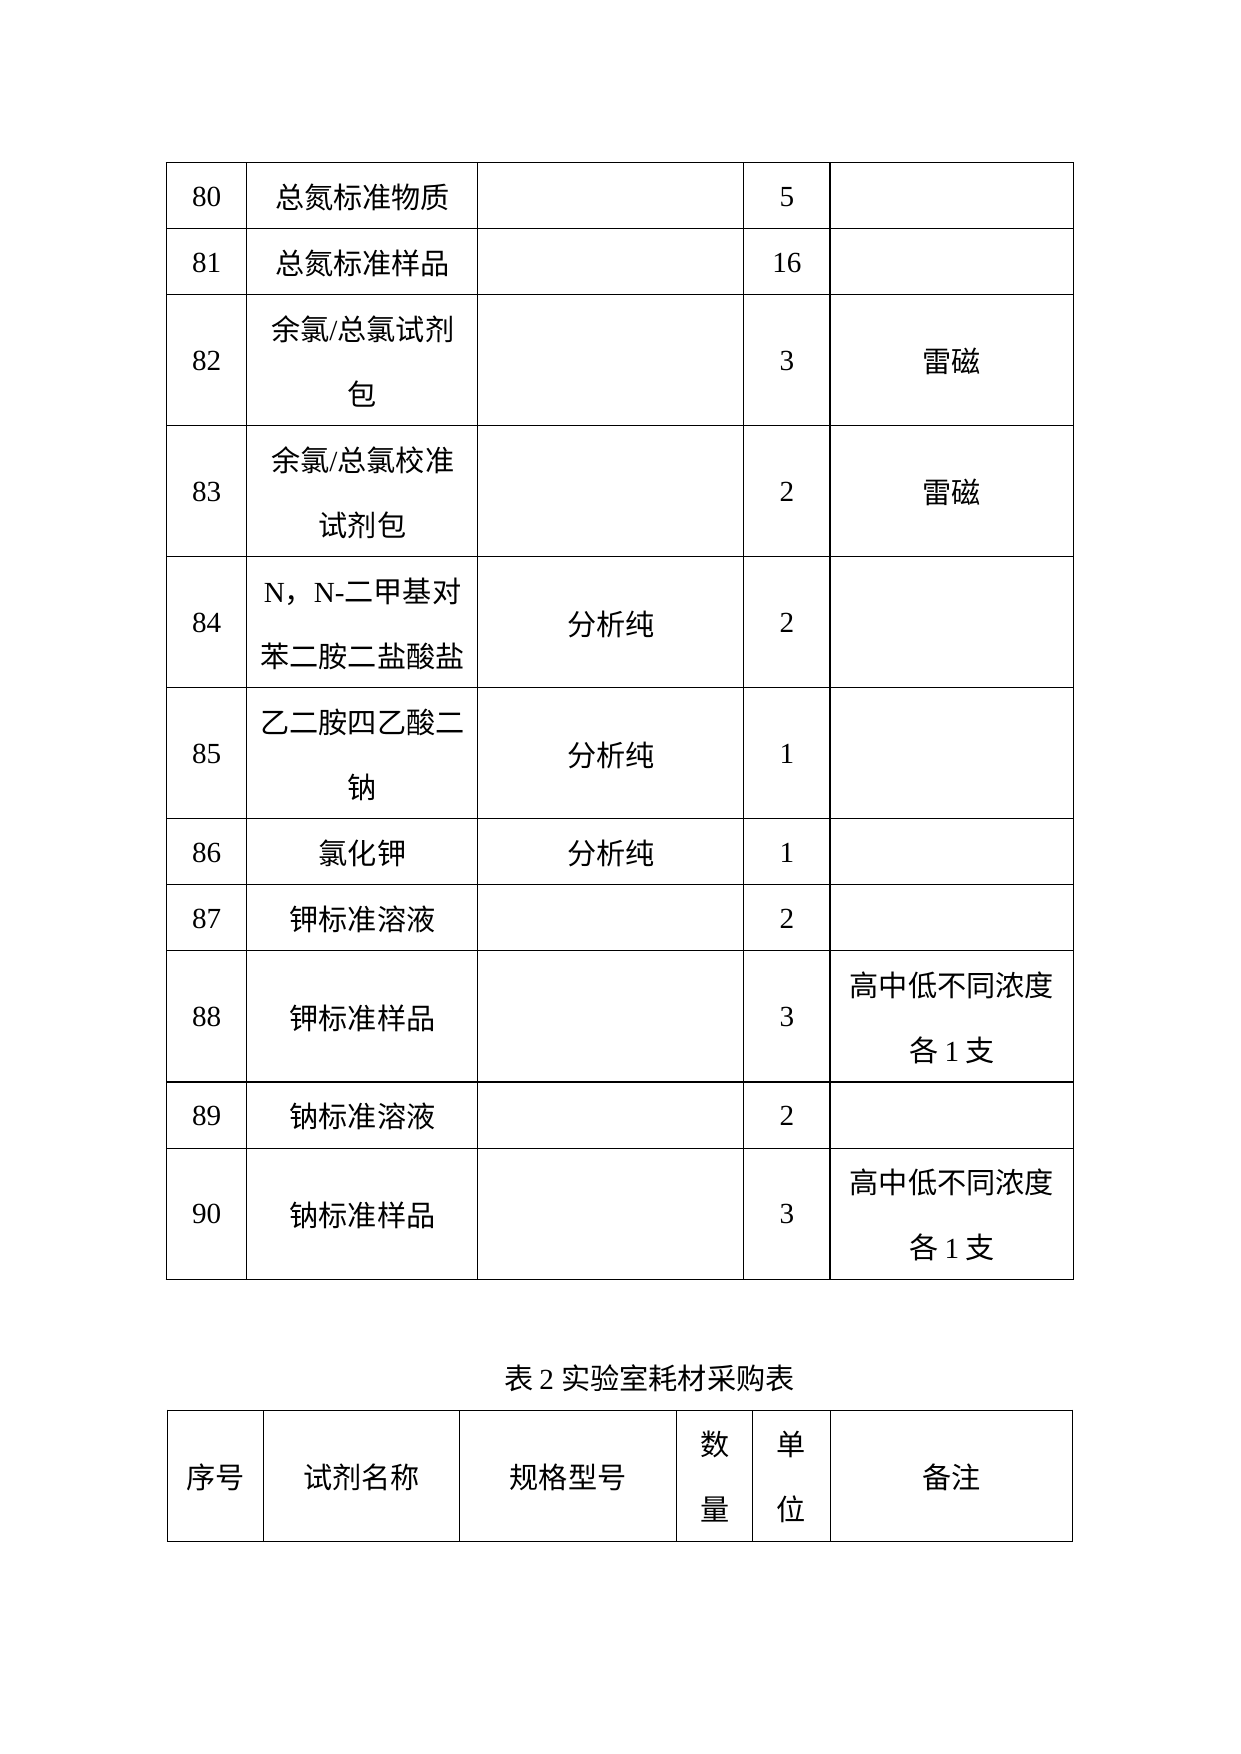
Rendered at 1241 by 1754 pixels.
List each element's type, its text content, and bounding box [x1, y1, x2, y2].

table_cell [478, 885, 743, 950]
table_cell 分析纯 [478, 557, 743, 687]
table_cell 总氮标准样品 [247, 229, 477, 294]
table_cell 86 [167, 819, 246, 884]
table_cell 88 [167, 951, 246, 1081]
table_cell 81 [167, 229, 246, 294]
table_cell [831, 1083, 1073, 1147]
table_cell 钠标准溶液 [247, 1083, 477, 1147]
table_cell 总氮标准物质 [247, 163, 477, 228]
table_cell 3 [744, 951, 829, 1081]
table_cell 5 [744, 163, 829, 228]
table_cell 1 [744, 688, 829, 818]
table_cell 16 [744, 229, 829, 294]
table_cell 分析纯 [478, 819, 743, 884]
table_cell 85 [167, 688, 246, 818]
table_cell 余氯/总氯试剂包 [247, 295, 477, 425]
table_cell [831, 229, 1073, 294]
table_cell 1 [744, 819, 829, 884]
table_cell 90 [167, 1149, 246, 1278]
table_cell [831, 163, 1073, 228]
table_cell 氯化钾 [247, 819, 477, 884]
table_cell [831, 885, 1073, 950]
table_cell 2 [744, 557, 829, 687]
table_header 序号 [168, 1411, 263, 1541]
table_cell N，N-二甲基对苯二胺二盐酸盐 [247, 557, 477, 687]
table_cell 3 [744, 1149, 829, 1278]
table_cell [478, 1083, 743, 1147]
table_cell 乙二胺四乙酸二钠 [247, 688, 477, 818]
table_header 备注 [831, 1411, 1072, 1541]
table_cell 80 [167, 163, 246, 228]
table_cell 钾标准样品 [247, 951, 477, 1081]
table_cell 2 [744, 1083, 829, 1147]
table_cell [831, 688, 1073, 818]
table_cell [478, 229, 743, 294]
table_cell 87 [167, 885, 246, 950]
table_cell 钾标准溶液 [247, 885, 477, 950]
table_header 规格型号 [460, 1411, 676, 1541]
table_cell 高中低不同浓度各1支 [831, 951, 1073, 1081]
table_header 数量 [677, 1411, 752, 1541]
table_cell 分析纯 [478, 688, 743, 818]
text 表2 实验室耗材采购表 [187, 1344, 1053, 1409]
table_cell [478, 1149, 743, 1278]
table_cell [478, 426, 743, 556]
table_header 单位 [753, 1411, 830, 1541]
table_cell 89 [167, 1083, 246, 1147]
table_cell 钠标准样品 [247, 1149, 477, 1278]
table_cell [478, 163, 743, 228]
table_cell 2 [744, 885, 829, 950]
table_cell 高中低不同浓度各1支 [831, 1149, 1073, 1278]
table_cell 82 [167, 295, 246, 425]
table_cell [478, 951, 743, 1081]
table_cell 雷磁 [831, 295, 1073, 425]
table_cell 3 [744, 295, 829, 425]
table_header 试剂名称 [264, 1411, 459, 1541]
table_cell 84 [167, 557, 246, 687]
table_cell 余氯/总氯校准试剂包 [247, 426, 477, 556]
table_cell [831, 557, 1073, 687]
table_cell 2 [744, 426, 829, 556]
table_cell [478, 295, 743, 425]
table_cell 雷磁 [831, 426, 1073, 556]
table_cell 83 [167, 426, 246, 556]
table_cell [831, 819, 1073, 884]
